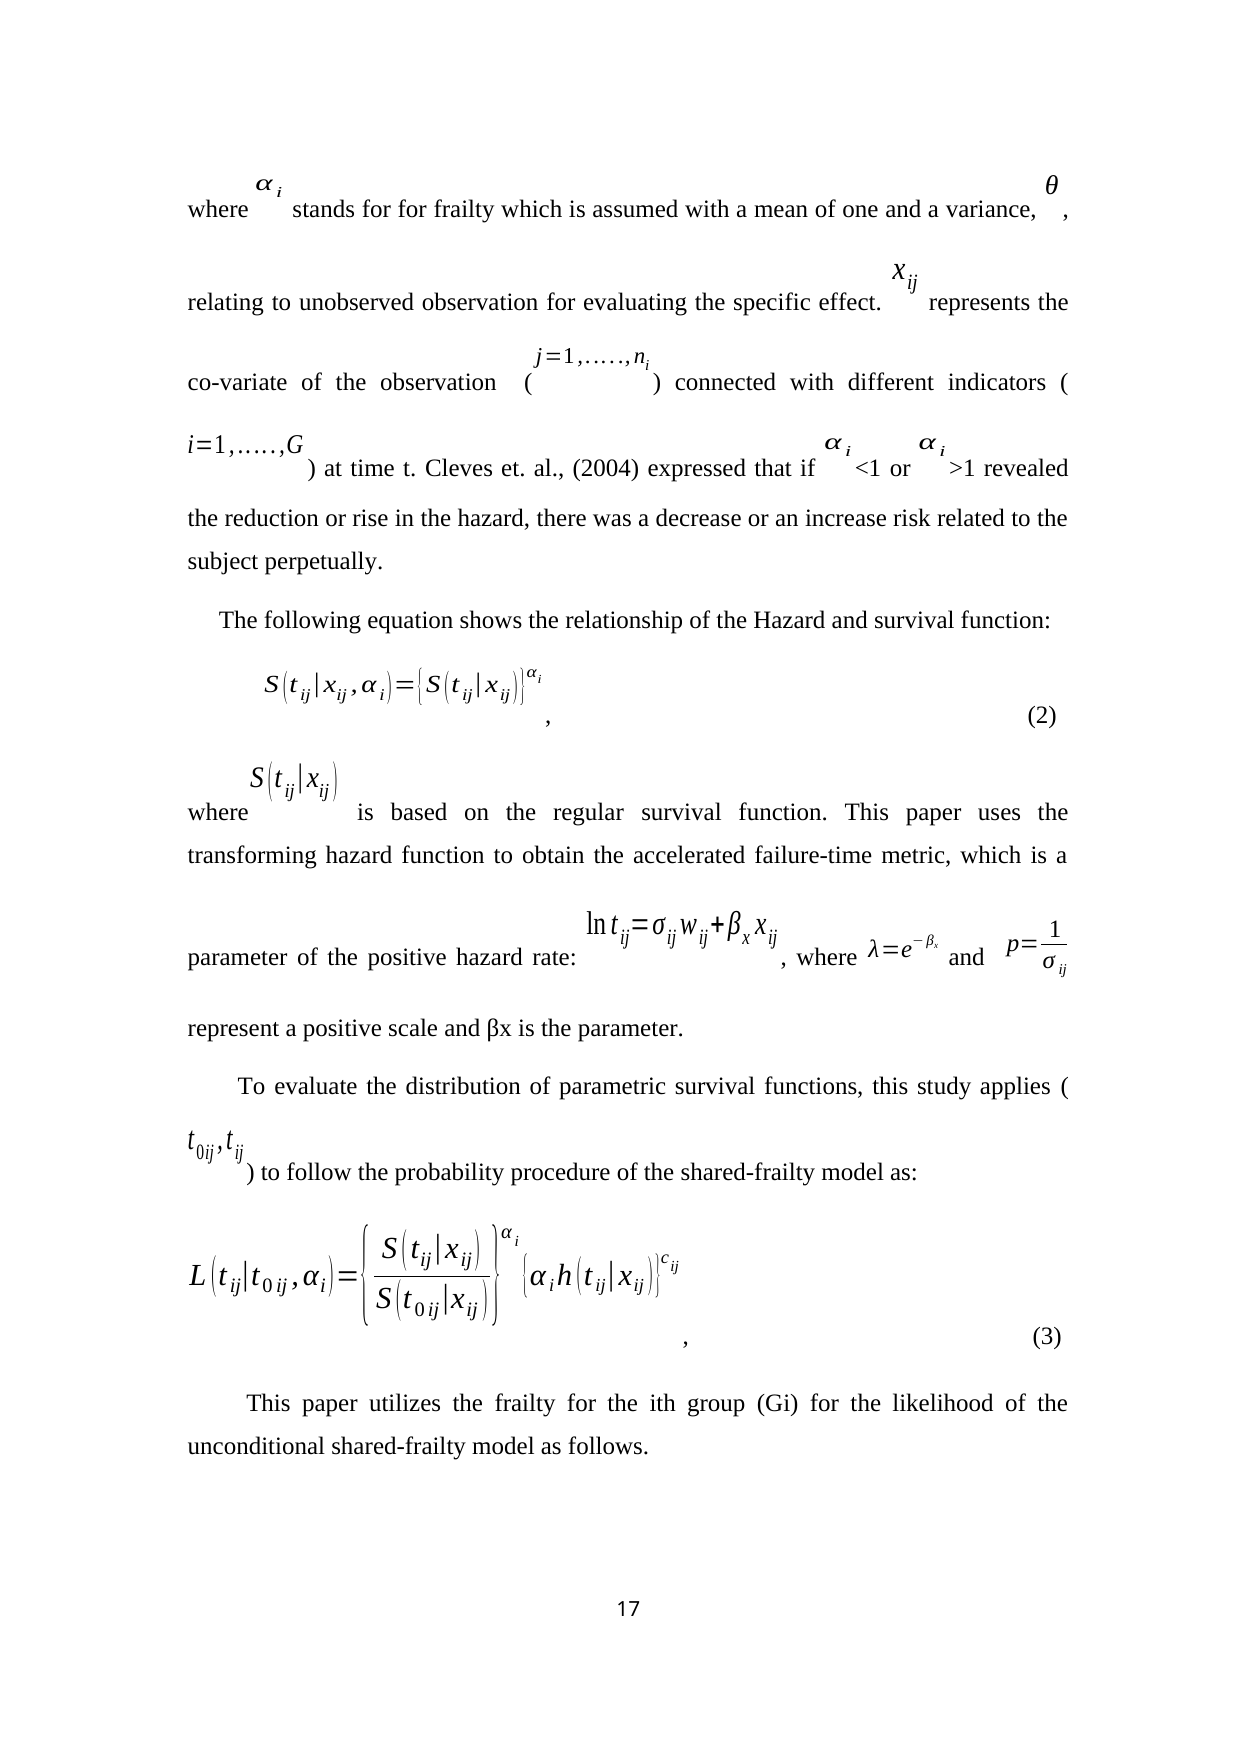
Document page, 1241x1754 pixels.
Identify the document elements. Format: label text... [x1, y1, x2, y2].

text where is based on the regular survival function. This paper uses the transforming hazard function to obtain the accelerated failure-time metric, which is a parameter of the positive hazard rate: , where and represent a positive scale and βx is the parameter. [187, 756, 1069, 1046]
text , (2) [187, 659, 1069, 734]
text To evaluate the distribution of parametric survival functions, this study applies () to follow the probability procedure of the shared-frailty model as: [187, 1067, 1069, 1191]
text , (3) [187, 1212, 1069, 1362]
text This paper utilizes the frailty for the ith group (Gi) for the likelihood of the unconditional shared-frailty model as follows. [187, 1383, 1069, 1464]
text The following equation shows the relationship of the Hazard and survival function: [187, 600, 1069, 638]
text where stands for for frailty which is assumed with a mean of one and a variance, , relating to unobserved observation for evaluating the specific effect. represents the co-variate of the observation () connected with different indicators () at time t. Cleves et. al., (2004) expressed that if <1 or >1 revealed the reduction or rise in the hazard, there was a decrease or an increase risk related to the subject perpetually. [187, 159, 1069, 579]
